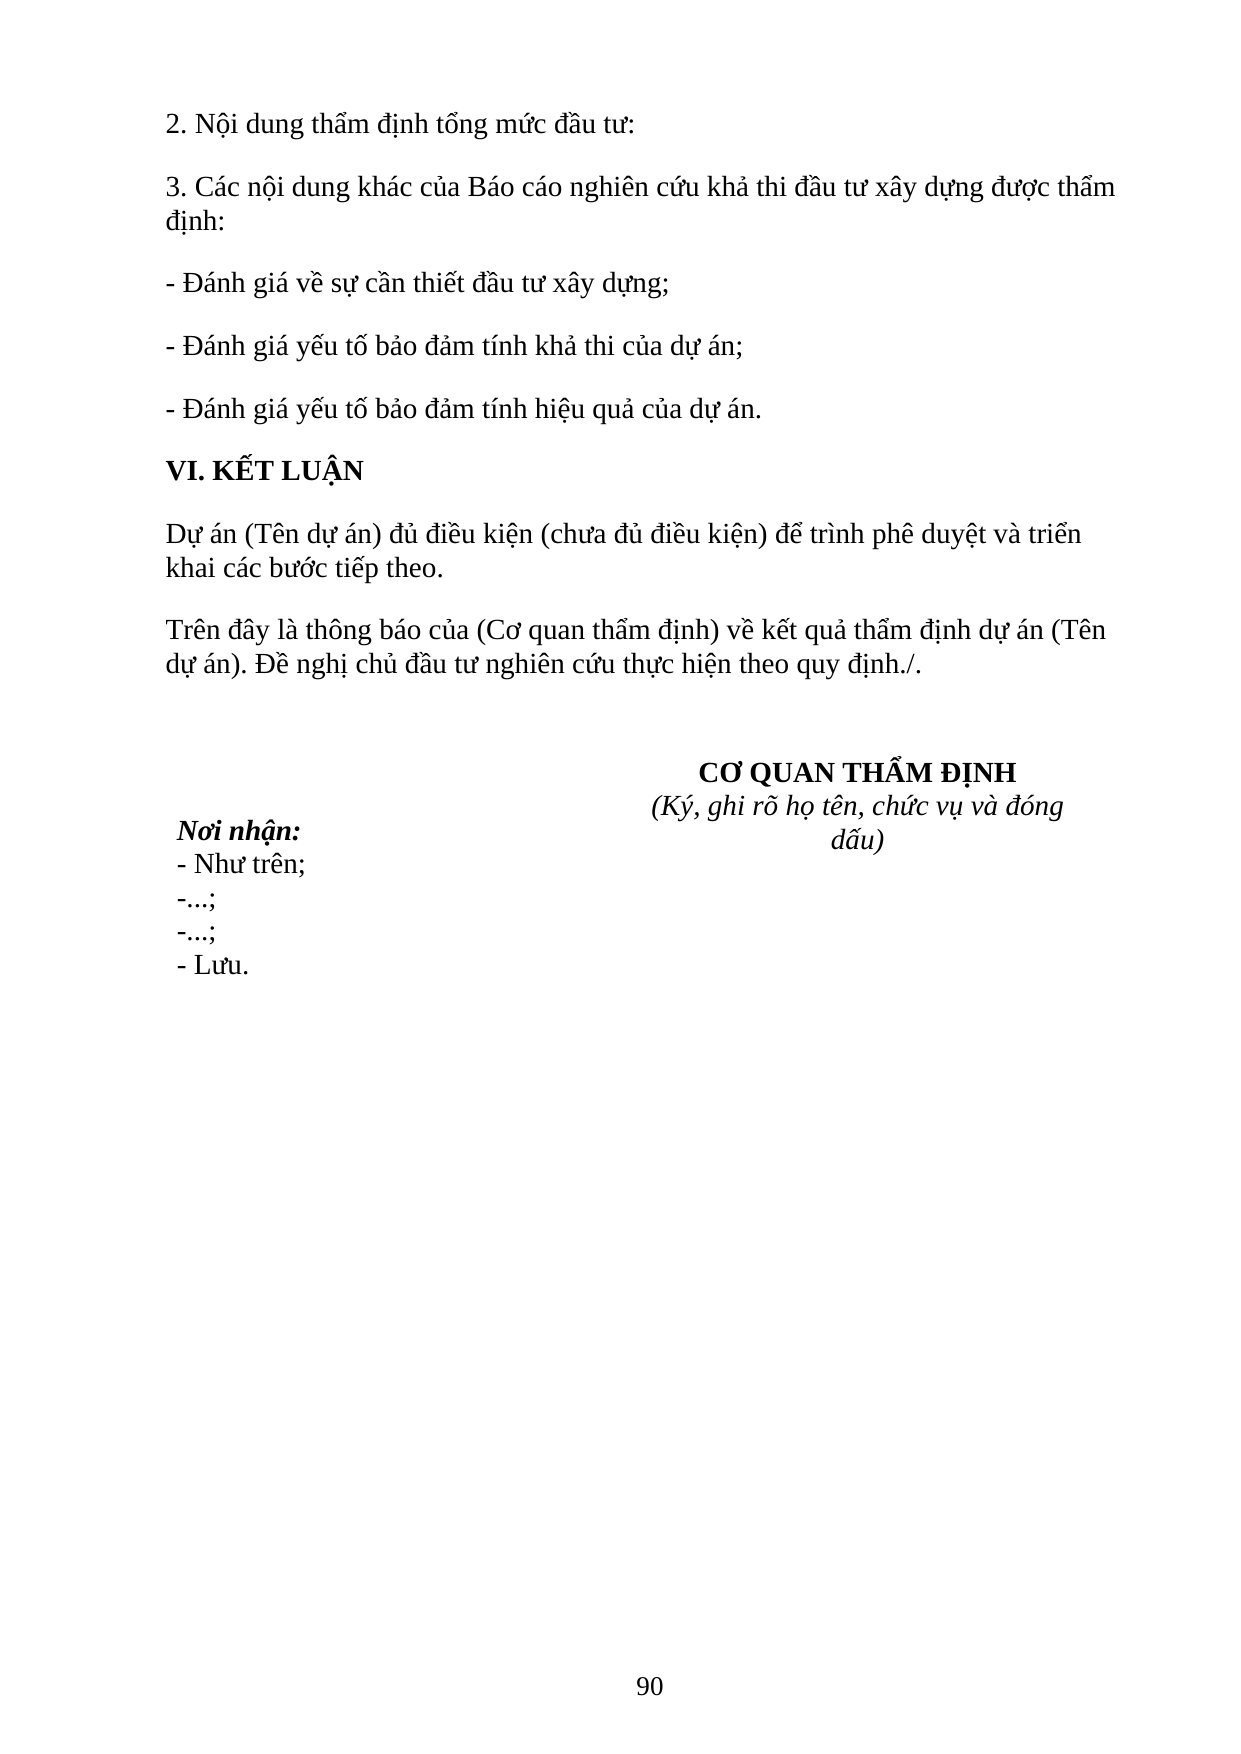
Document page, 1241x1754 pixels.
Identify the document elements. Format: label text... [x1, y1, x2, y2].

text 3. Các nội dung khác của Báo cáo nghiên cứu khả thi đầu tư xây dựng được thẩm định: [165, 169, 1134, 236]
text Trên đây là thông báo của (Cơ quan thẩm định) về kết quả thẩm định dự án (Tên dự án). Đề nghị chủ đầu tư nghiên cứu thực hiện theo quy định./. [165, 612, 1134, 679]
text - Đánh giá yếu tố bảo đảm tính khả thi của dự án; [165, 328, 1134, 362]
text - Đánh giá về sự cần thiết đầu tư xây dựng; [165, 265, 1134, 299]
text 2. Nội dung thẩm định tổng mức đầu tư: [165, 106, 1134, 140]
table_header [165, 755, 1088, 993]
text Dự án (Tên dự án) đủ điều kiện (chưa đủ điều kiện) để trình phê duyệt và triển khai các bước tiếp theo. [165, 516, 1134, 583]
text - Đánh giá yếu tố bảo đảm tính hiệu quả của dự án. [165, 391, 1134, 424]
text VI. KẾT LUẬN [165, 453, 1134, 487]
